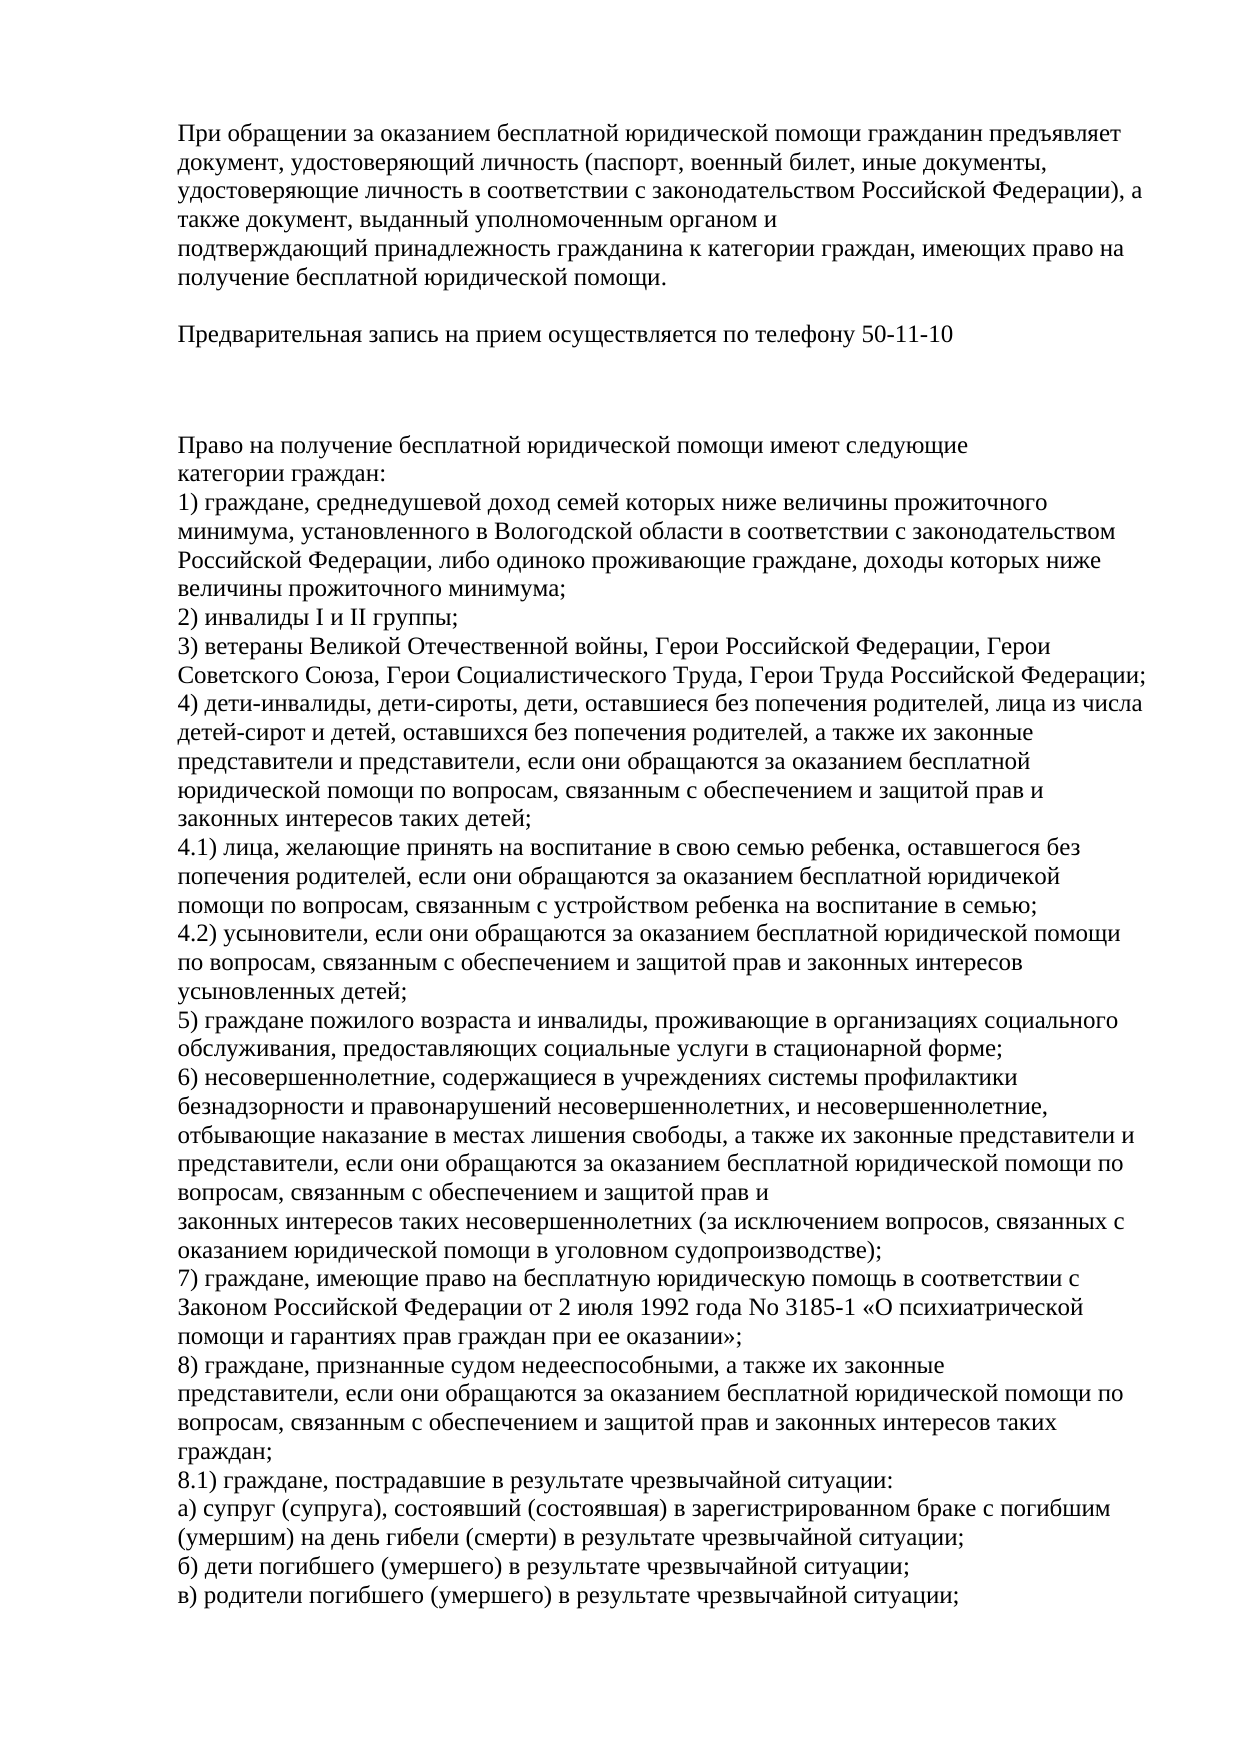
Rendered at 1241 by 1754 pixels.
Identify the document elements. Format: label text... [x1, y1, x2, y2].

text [177, 372, 1152, 1608]
text При обращении за оказанием бесплатной юридической помощи гражданин предъявляет документ, удостоверяющий личность (паспорт, военный билет, иные документы, удостоверяющие личность в соответствии с законодательством Российской Федерации), а также документ, выданный уполномоченным органом и подтверждающий принадлежность гражданина к категории граждан, имеющих право на получение бесплатной юридической помощи. Предварительная запись на прием осуществляется по телефону 50-11-10 [177, 118, 1152, 348]
